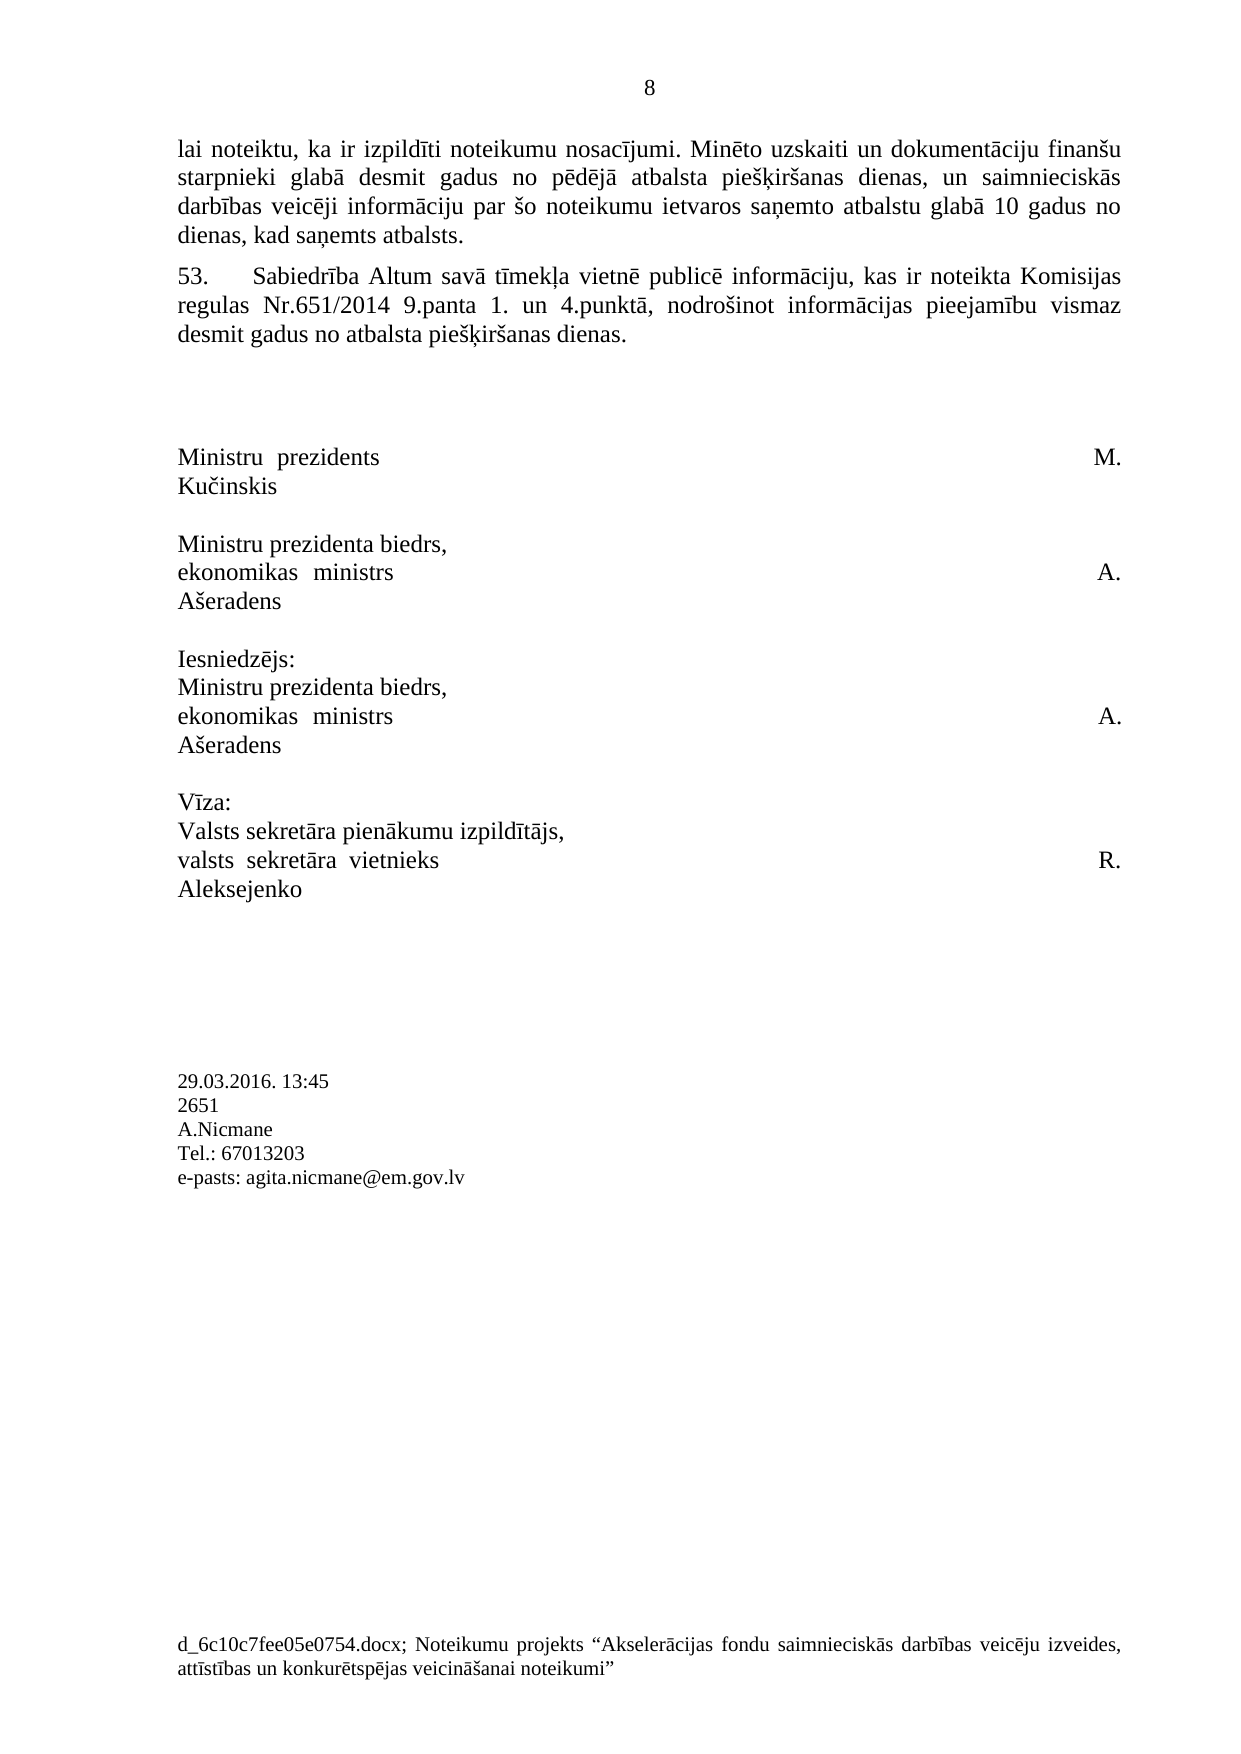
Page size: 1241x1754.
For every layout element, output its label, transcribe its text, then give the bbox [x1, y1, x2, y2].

text Iesniedzējs: [177, 644, 1122, 672]
text Ministru prezidenta biedrs, [177, 672, 1122, 701]
text Valsts sekretāra pienākumu izpildītājs, [177, 816, 1122, 845]
text 2651 [177, 1093, 1122, 1117]
text e-pasts: agita.nicmane@em.gov.lv [177, 1165, 1122, 1189]
text Ministru prezidenta biedrs, [177, 529, 1122, 557]
text valsts sekretāra vietnieks R. Aleksejenko [177, 845, 1122, 902]
text Tel.: 67013203 [177, 1141, 1122, 1165]
text ekonomikas ministrs A. Ašeradens [177, 701, 1122, 759]
text 53. Sabiedrība Altum savā tīmekļa vietnē publicē informāciju, kas ir noteikta Komisijas regulas Nr.651/2014 9.panta 1. un 4.punktā, nodrošinot informācijas pieejamību vismaz desmit gadus no atbalsta piešķiršanas dienas. [177, 261, 1122, 347]
text Ministru prezidents M. Kučinskis [177, 442, 1122, 500]
text ekonomikas ministrs A. Ašeradens [177, 557, 1122, 615]
text Vīza: [177, 787, 1122, 816]
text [177, 134, 1122, 249]
text A.Nicmane [177, 1117, 1122, 1141]
text 29.03.2016. 13:45 [177, 1069, 1122, 1093]
